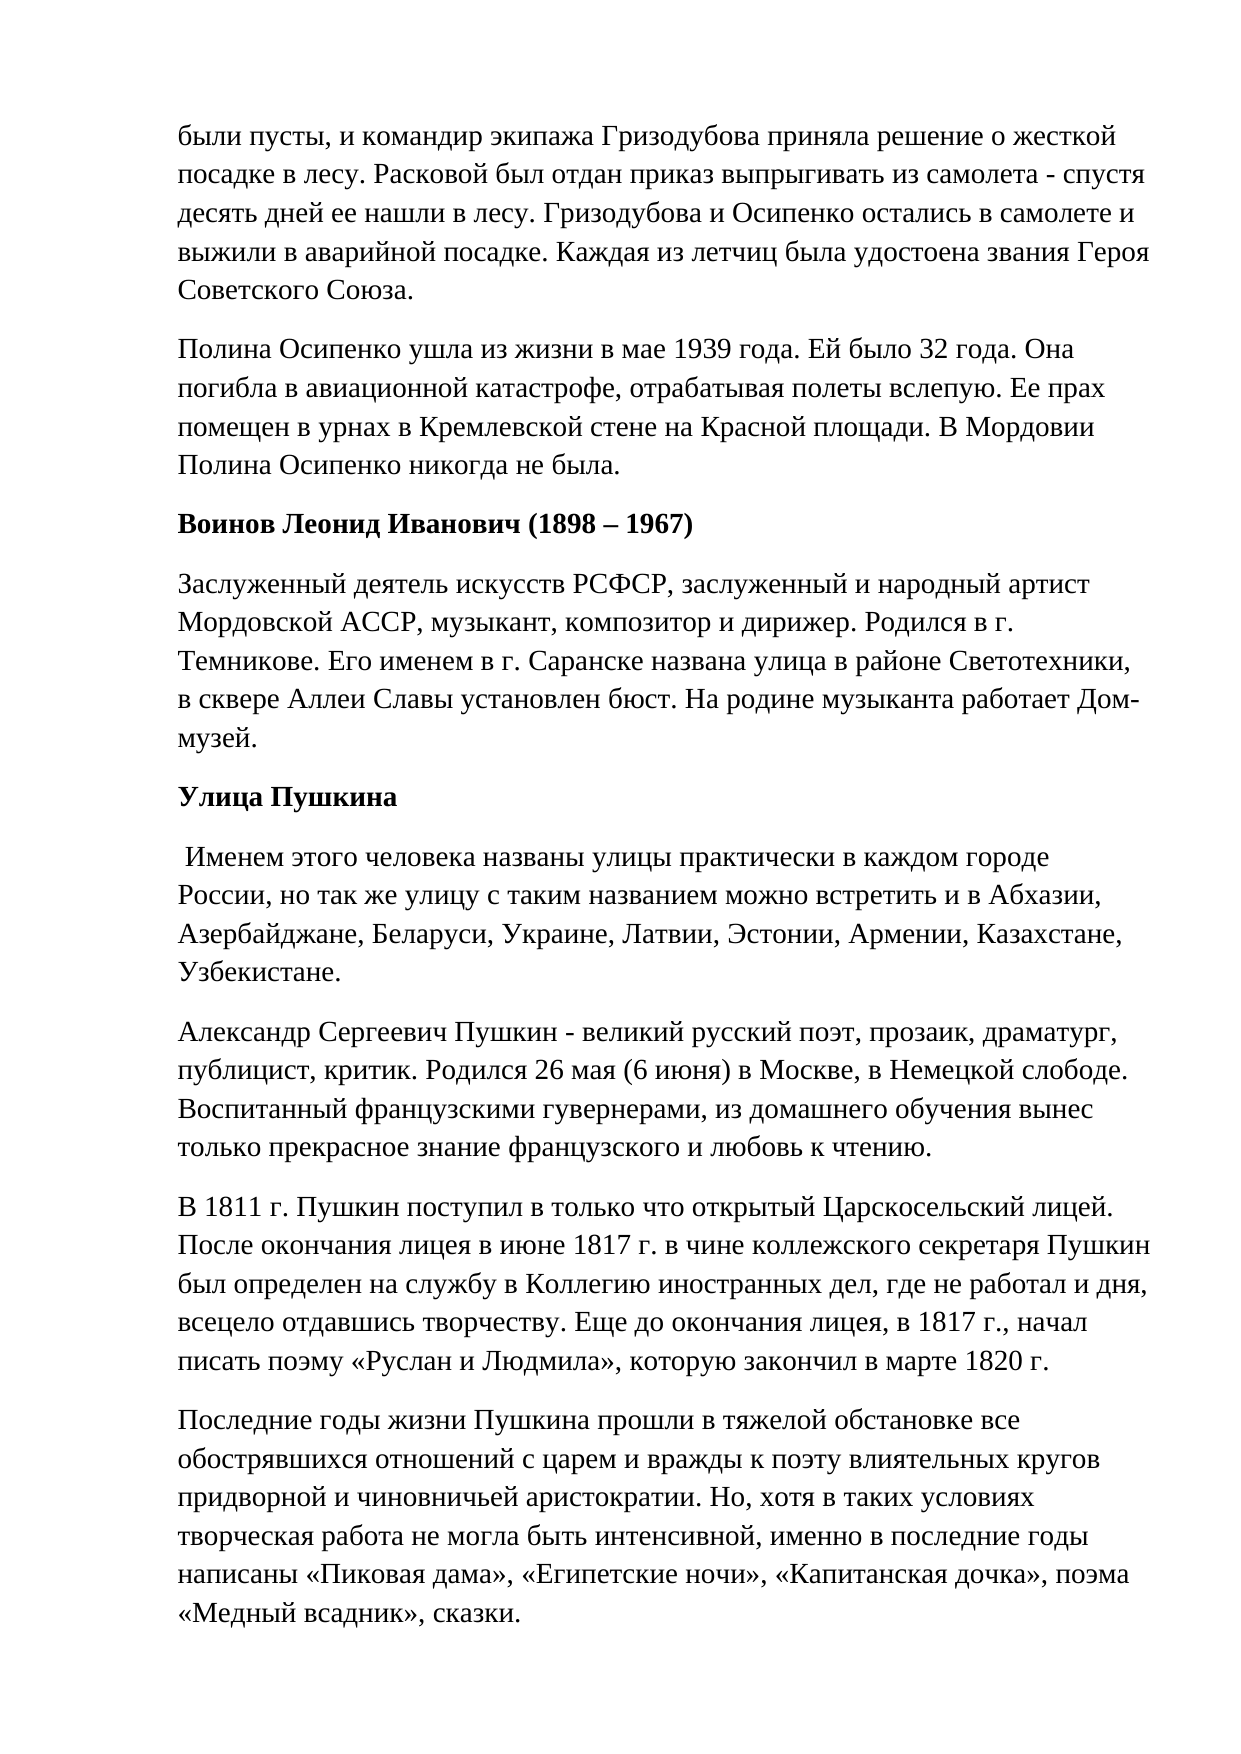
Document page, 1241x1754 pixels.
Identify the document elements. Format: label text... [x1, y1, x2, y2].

text Полина Осипенко ушла из жизни в мае 1939 года. Ей было 32 года. Она погибла в авиационной катастрофе, отрабатывая полеты вслепую. Ее прах помещен в урнах в Кремлевской стене на Красной площади. В Мордовии Полина Осипенко никогда не была. [177, 332, 1152, 481]
text Последние годы жизни Пушкина прошли в тяжелой обстановке все обострявшихся отношений с царем и вражды к поэту влиятельных кругов придворной и чиновничьей аристократии. Но, хотя в таких условиях творческая работа не могла быть интенсивной, именно в последние годы написаны «Пиковая дама», «Египетские ночи», «Капитанская дочка», поэма «Медный всадник», сказки. [177, 1402, 1152, 1629]
text В 1811 г. Пушкин поступил в только что открытый Царскосельский лицей. После окончания лицея в июне 1817 г. в чине коллежского секретаря Пушкин был определен на службу в Коллегию иностранных дел, где не работал и дня, всецело отдавшись творчеству. Еще до окончания лицея, в 1817 г., начал писать поэму «Руслан и Людмила», которую закончил в марте 1820 г. [177, 1189, 1152, 1377]
text Улица Пушкина [177, 779, 1152, 813]
text Воинов Леонид Иванович (1898 – 1967) [177, 507, 1152, 540]
text Александр Сергеевич Пушкин - великий русский поэт, прозаик, драматург, публицист, критик. Родился 26 мая (6 июня) в Москве, в Немецкой слободе. Воспитанный французскими гувернерами, из домашнего обучения вынес только прекрасное знание французского и любовь к чтению. [177, 1014, 1152, 1163]
text Именем этого человека названы улицы практически в каждом городе России, но так же улицу с таким названием можно встретить и в Абхазии, Азербайджане, Беларуси, Украине, Латвии, Эстонии, Армении, Казахстане, Узбекистане. [177, 839, 1152, 988]
text Заслуженный деятель искусств РСФСР, заслуженный и народный артист Мордовской АССР, музыкант, композитор и дирижер. Родился в г. Темникове. Его именем в г. Саранске названа улица в районе Светотехники, в сквере Аллеи Славы установлен бюст. На родине музыканта работает Дом-музей. [177, 566, 1152, 754]
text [177, 118, 1152, 306]
